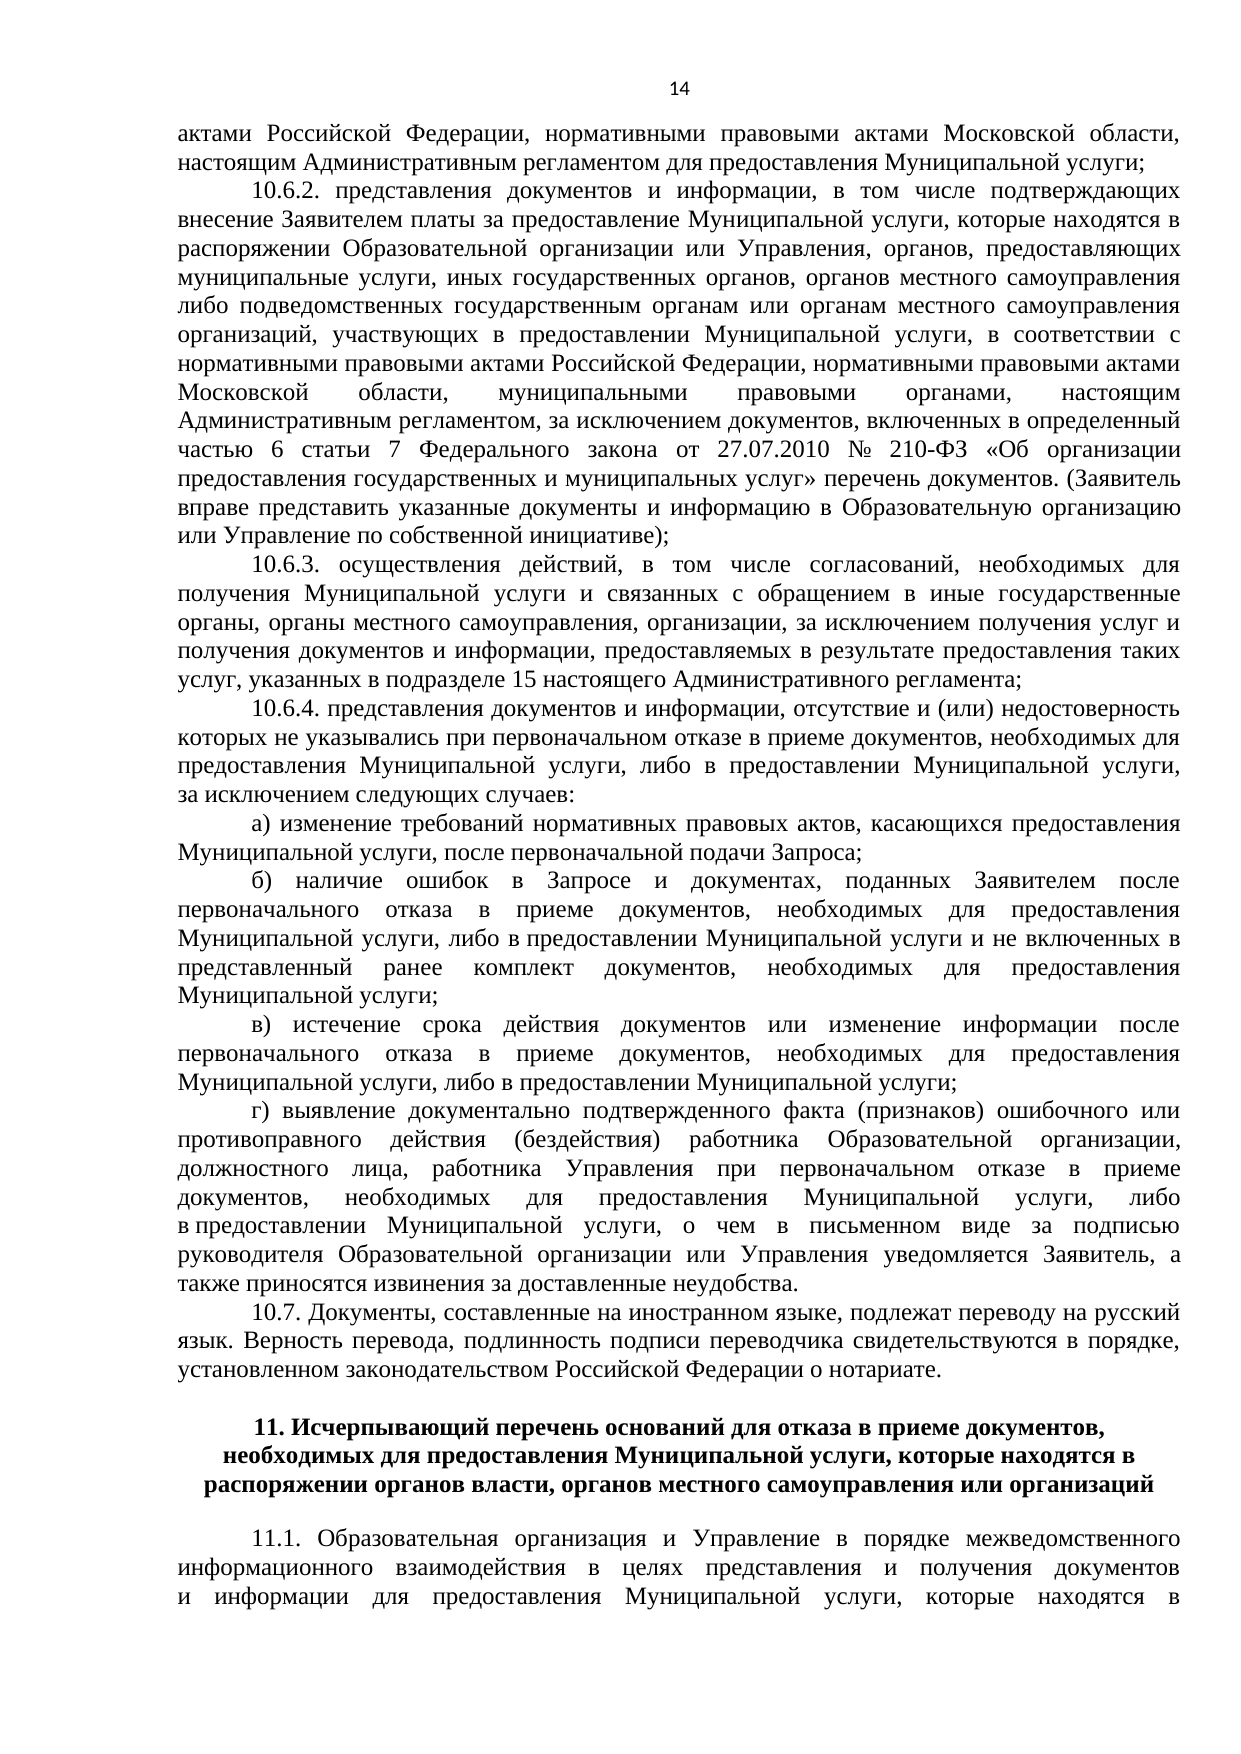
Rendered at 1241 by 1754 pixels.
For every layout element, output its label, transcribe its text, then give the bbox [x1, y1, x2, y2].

text в) истечение срока действия документов или изменение информации после первоначального отказа в приеме документов, необходимых для предоставления Муниципальной услуги, либо в предоставлении Муниципальной услуги; [177, 1009, 1181, 1096]
text 10.6.2. представления документов и информации, в том числе подтверждающих внесение Заявителем платы за предоставление Муниципальной услуги, которые находятся в распоряжении Образовательной организации или Управления, органов, предоставляющих муниципальные услуги, иных государственных органов, органов местного самоуправления либо подведомственных государственным органам или органам местного самоуправления организаций, участвующих в предоставлении Муниципальной услуги, в соответствии с нормативными правовыми актами Российской Федерации, нормативными правовыми актами Московской области, муниципальными правовыми органами, настоящим Административным регламентом, за исключением документов, включенных в определенный частью 6 статьи 7 Федерального закона от 27.07.2010 № 210-ФЗ «Об организации предоставления государственных и муниципальных услуг» перечень документов. (Заявитель вправе представить указанные документы и информацию в Образовательную организацию или Управление по собственной инициативе); [177, 176, 1181, 549]
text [177, 118, 1181, 176]
text 10.7. Документы, составленные на иностранном языке, подлежат переводу на русский язык. Верность перевода, подлинность подписи переводчика свидетельствуются в порядке, установленном законодательством Российской Федерации о нотариате. [177, 1297, 1181, 1383]
text г) выявление документально подтвержденного факта (признаков) ошибочного или противоправного действия (бездействия) работника Образовательной организации, должностного лица, работника Управления при первоначальном отказе в приеме документов, необходимых для предоставления Муниципальной услуги, либо в предоставлении Муниципальной услуги, о чем в письменном виде за подписью руководителя Образовательной организации или Управления уведомляется Заявитель, а также приносятся извинения за доставленные неудобства. [177, 1096, 1181, 1297]
text б) наличие ошибок в Запросе и документах, поданных Заявителем после первоначального отказа в приеме документов, необходимых для предоставления Муниципальной услуги, либо в предоставлении Муниципальной услуги и не включенных в представленный ранее комплект документов, необходимых для предоставления Муниципальной услуги; [177, 866, 1181, 1009]
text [177, 1523, 1181, 1610]
text а) изменение требований нормативных правовых актов, касающихся предоставления Муниципальной услуги, после первоначальной подачи Запроса; [177, 808, 1181, 866]
list 10.6.4. представления документов и информации, отсутствие и (или) недостоверность которых не указывались при первоначальном отказе в приеме документов, необходимых для предоставления Муниципальной услуги, либо в предоставлении Муниципальной услуги, за исключением следующих случаев: [177, 693, 1181, 808]
text 11. Исчерпывающий перечень оснований для отказа в приеме документов, необходимых для предоставления Муниципальной услуги, которые находятся в распоряжении органов власти, органов местного самоуправления или организаций [177, 1412, 1181, 1498]
text 10.6.3. осуществления действий, в том числе согласований, необходимых для получения Муниципальной услуги и связанных с обращением в иные государственные органы, органы местного самоуправления, организации, за исключением получения услуг и получения документов и информации, предоставляемых в результате предоставления таких услуг, указанных в подразделе 15 настоящего Административного регламента; [177, 549, 1181, 693]
